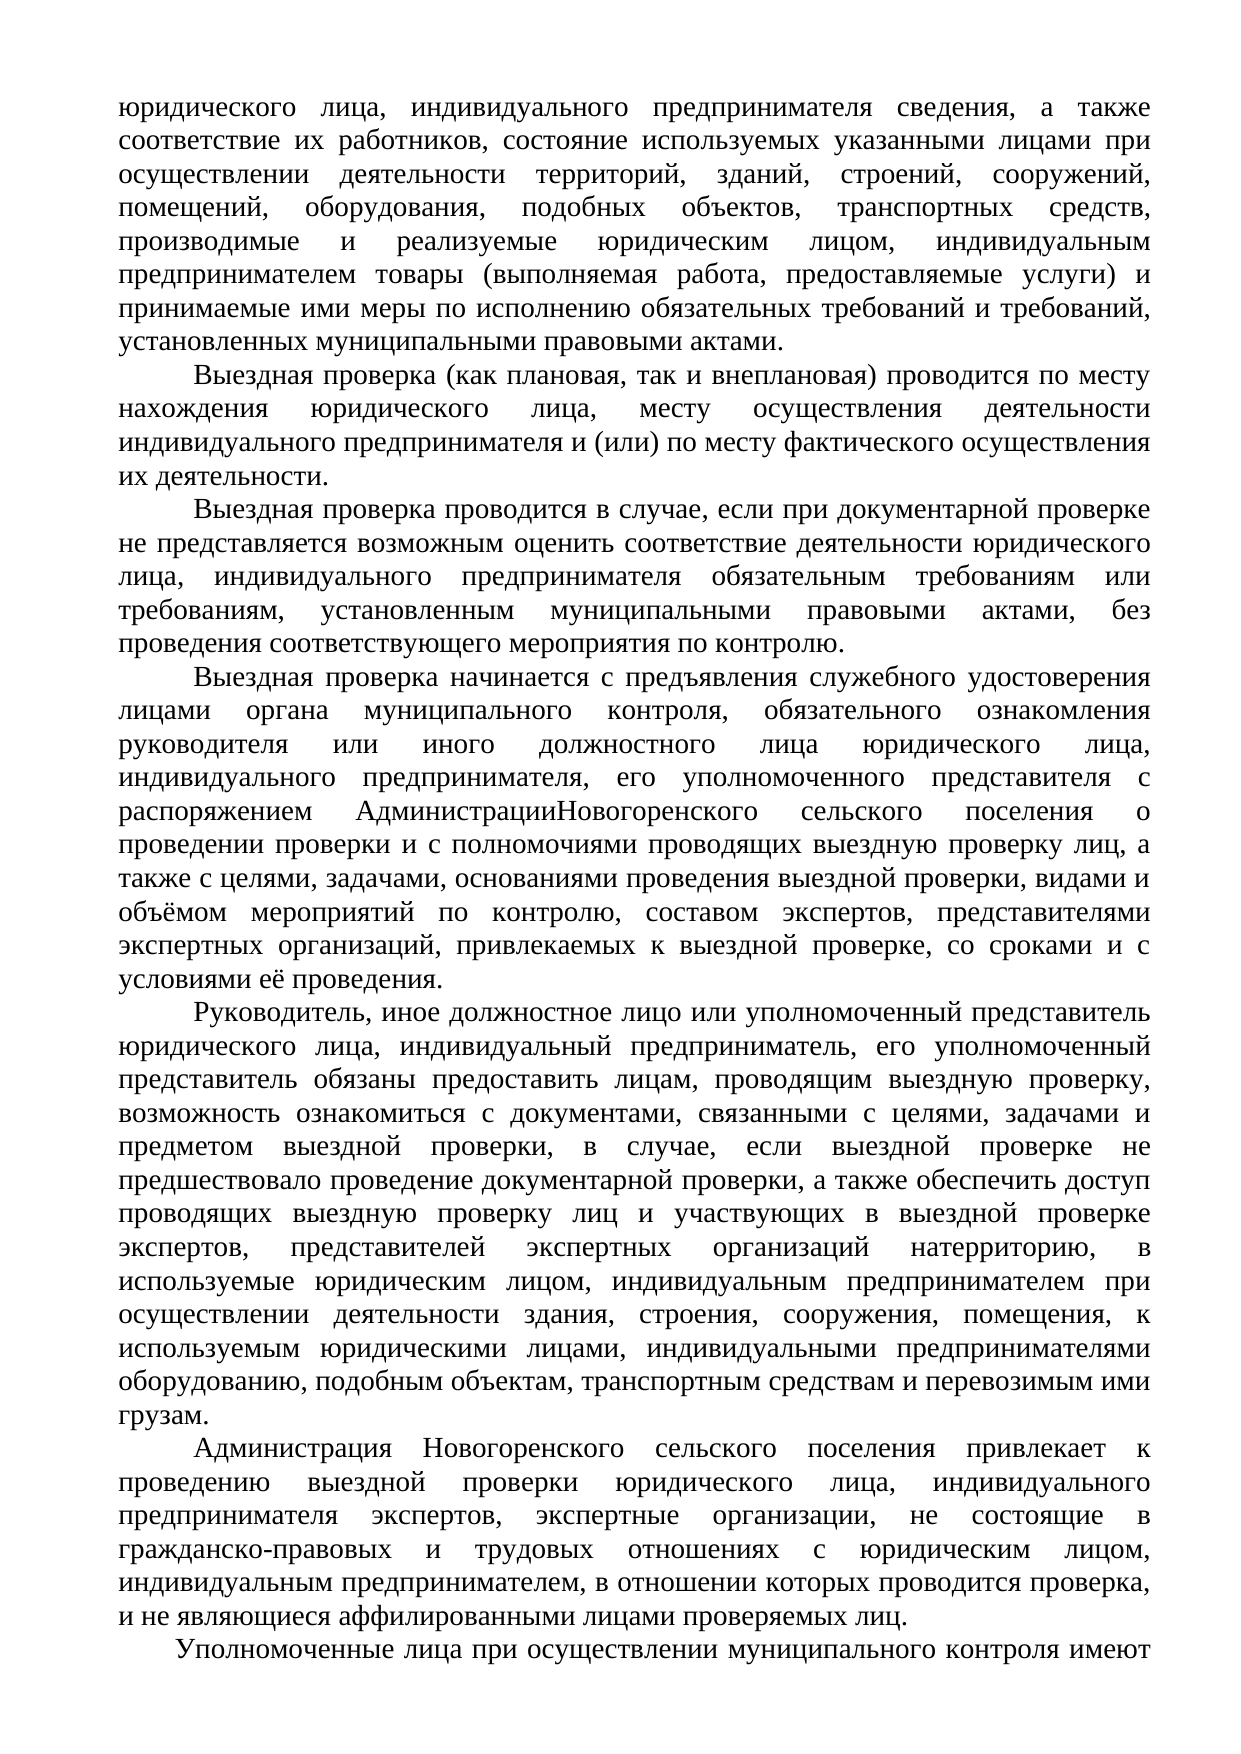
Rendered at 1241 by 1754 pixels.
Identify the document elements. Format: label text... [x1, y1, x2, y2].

text Выездная проверка проводится в случае, если при документарной проверке не представляется возможным оценить соответствие деятельности юридического лица, индивидуального предпринимателя обязательным требованиям или требованиям, установленным муниципальными правовыми актами, без проведения соответствующего мероприятия по контролю. [118, 491, 1152, 659]
text Администрация Новогоренского сельского поселения привлекает к проведению выездной проверки юридического лица, индивидуального предпринимателя экспертов, экспертные организации, не состоящие в гражданско-правовых и трудовых отношениях с юридическим лицом, индивидуальным предпринимателем, в отношении которых проводится проверка, и не являющиеся аффилированными лицами проверяемых лиц. [118, 1430, 1152, 1632]
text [118, 1632, 1152, 1665]
text Выездная проверка начинается с предъявления служебного удостоверения лицами органа муниципального контроля, обязательного ознакомления руководителя или иного должностного лица юридического лица, индивидуального предпринимателя, его уполномоченного представителя с распоряжением АдминистрацииНовогоренского сельского поселения о проведении проверки и с полномочиями проводящих выездную проверку лиц, а также с целями, задачами, основаниями проведения выездной проверки, видами и объёмом мероприятий по контролю, составом экспертов, представителями экспертных организаций, привлекаемых к выездной проверке, со сроками и с условиями её проведения. [118, 659, 1152, 994]
text Выездная проверка (как плановая, так и внеплановая) проводится по месту нахождения юридического лица, месту осуществления деятельности индивидуального предпринимателя и (или) по месту фактического осуществления их деятельности. [118, 357, 1152, 491]
text Руководитель, иное должностное лицо или уполномоченный представитель юридического лица, индивидуальный предприниматель, его уполномоченный представитель обязаны предоставить лицам, проводящим выездную проверку, возможность ознакомиться с документами, связанными с целями, задачами и предметом выездной проверки, в случае, если выездной проверке не предшествовало проведение документарной проверки, а также обеспечить доступ проводящих выездную проверку лиц и участвующих в выездной проверке экспертов, представителей экспертных организаций натерриторию, в используемые юридическим лицом, индивидуальным предпринимателем при осуществлении деятельности здания, строения, сооружения, помещения, к используемым юридическими лицами, индивидуальными предпринимателями оборудованию, подобным объектам, транспортным средствам и перевозимым ими грузам. [118, 994, 1152, 1430]
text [118, 89, 1152, 357]
